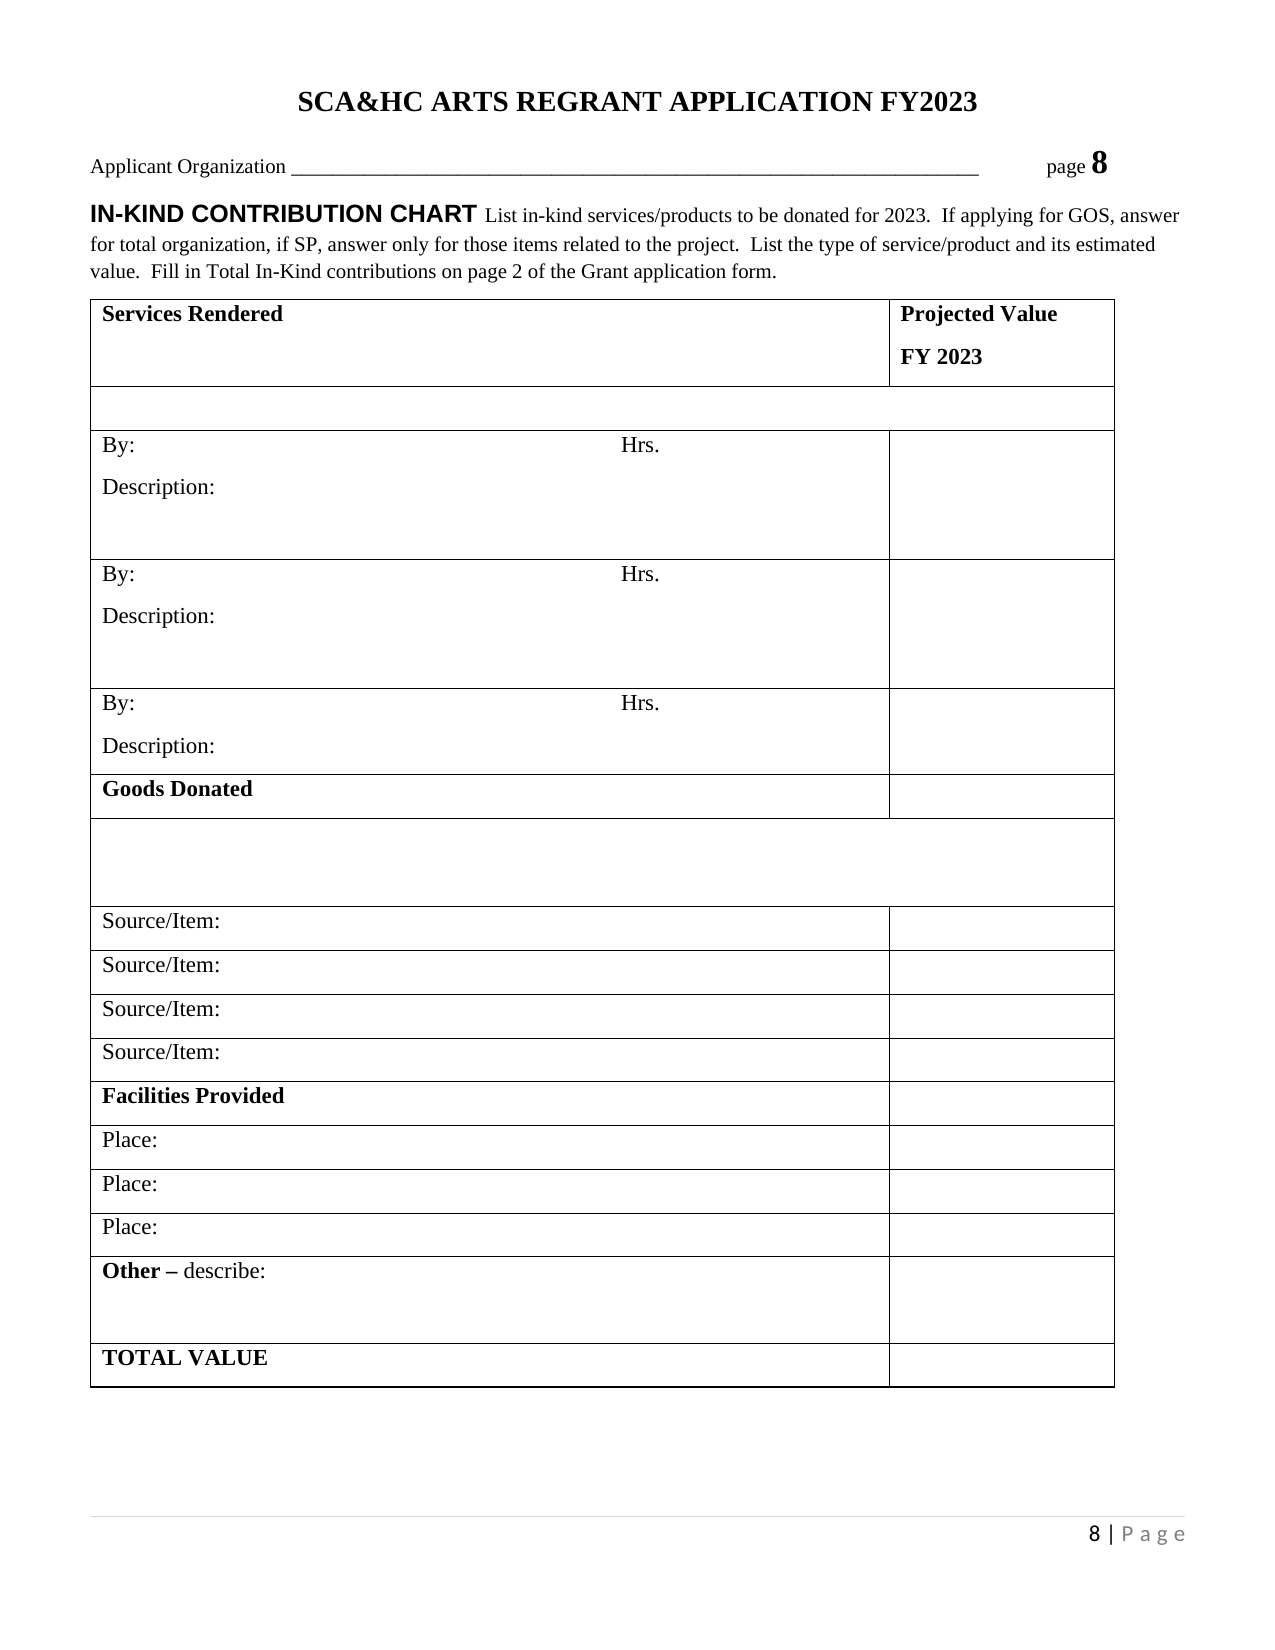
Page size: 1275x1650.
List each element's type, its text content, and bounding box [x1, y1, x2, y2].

table_cell [890, 1126, 1114, 1169]
table_cell [890, 560, 1114, 688]
text SCA&HC ARTS REGRANT APPLICATION FY2023 [90, 84, 1185, 118]
text Applicant Organization __________________________________________________________________ page 8 [90, 142, 1185, 180]
table_cell Source/Item: [91, 1039, 889, 1081]
table_cell [890, 907, 1114, 950]
table_cell Place: [91, 1170, 889, 1212]
table_cell [890, 951, 1114, 994]
table_cell TOTAL VALUE [91, 1344, 889, 1386]
table_cell [890, 689, 1114, 774]
table_cell Place: [91, 1126, 889, 1169]
table_cell [890, 995, 1114, 1037]
table_cell [91, 387, 1114, 429]
table_cell Facilities Provided [91, 1082, 889, 1125]
table_cell [890, 431, 1114, 559]
table_cell Source/Item: [91, 995, 889, 1037]
table_cell [890, 1257, 1114, 1343]
table_cell [91, 819, 889, 906]
table_header Projected Value FY 2023 [890, 300, 1114, 386]
table_cell By: Hrs. Description: [91, 431, 889, 559]
table_cell [890, 1082, 1114, 1125]
table_cell Source/Item: [91, 907, 889, 950]
table_cell [889, 819, 1114, 906]
text IN-KIND CONTRIBUTION CHART List in-kind services/products to be donated for 2023. If applying for GOS, answer for total organization, if SP, answer only for those items related to the project. List the type of service/product and its estimated value. Fill in Total In-Kind contributions on page 2 of the Grant application form. [90, 199, 1185, 283]
table_cell Other – describe: [91, 1257, 889, 1343]
table_cell [890, 1039, 1114, 1081]
table_cell Place: [91, 1214, 889, 1256]
table_cell [890, 1344, 1114, 1386]
table_cell [890, 1214, 1114, 1256]
table_cell [890, 775, 1114, 818]
table_cell Source/Item: [91, 951, 889, 994]
table_cell Goods Donated [91, 775, 889, 818]
table_cell [890, 1170, 1114, 1212]
table_cell By: Hrs. Description: [91, 560, 889, 688]
table_header Services Rendered [91, 300, 889, 386]
table_cell By: Hrs. Description: [91, 689, 889, 774]
